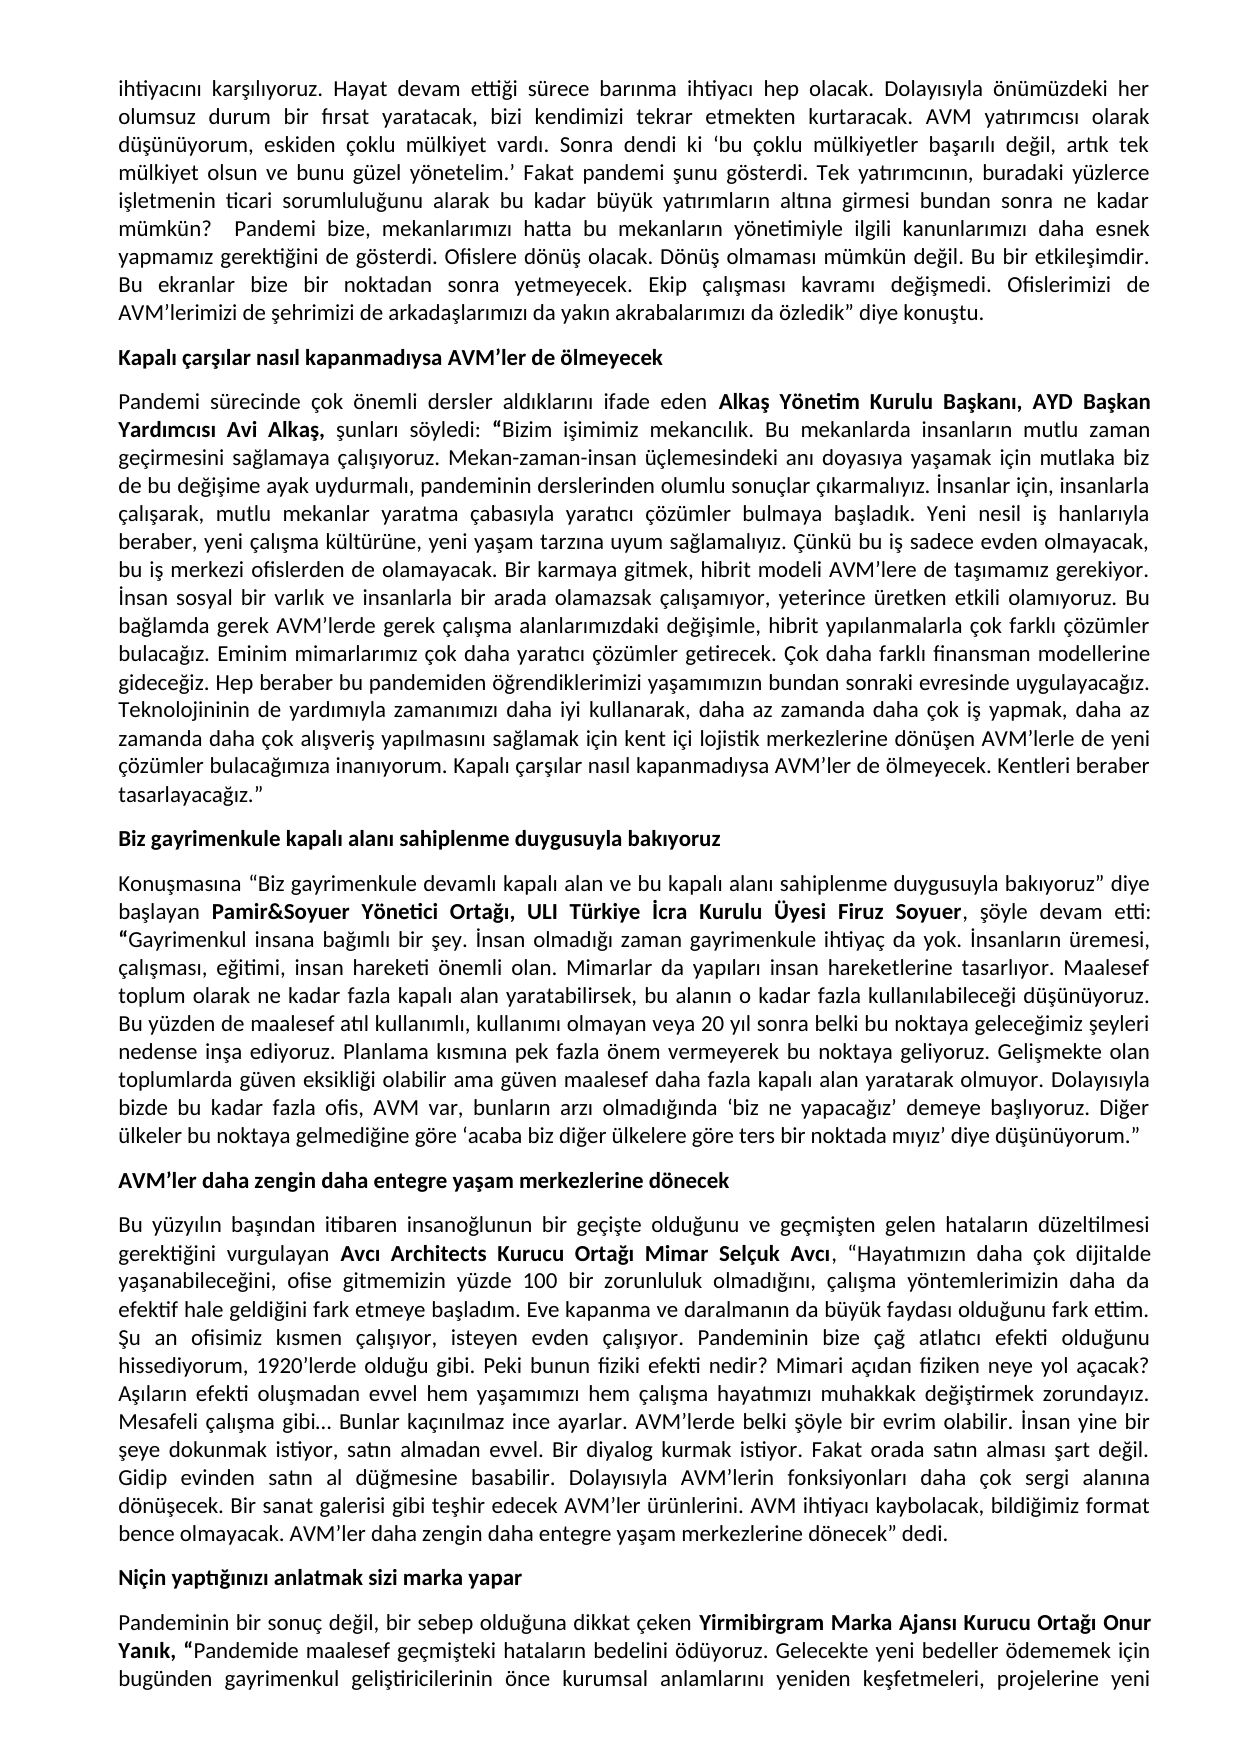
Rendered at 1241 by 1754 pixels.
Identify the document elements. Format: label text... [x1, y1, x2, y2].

text Biz gayrimenkule kapalı alanı sahiplenme duygusuyla bakıyoruz [118, 824, 1152, 852]
text Konuşmasına “Biz gayrimenkule devamlı kapalı alan ve bu kapalı alanı sahiplenme duygusuyla bakıyoruz” diye başlayan Pamir&Soyuer Yönetici Ortağı, ULI Türkiye İcra Kurulu Üyesi Firuz Soyuer, şöyle devam etti: “Gayrimenkul insana bağımlı bir şey. İnsan olmadığı zaman gayrimenkule ihtiyaç da yok. İnsanların üremesi, çalışması, eğitimi, insan hareketi önemli olan. Mimarlar da yapıları insan hareketlerine tasarlıyor. Maalesef toplum olarak ne kadar fazla kapalı alan yaratabilirsek, bu alanın o kadar fazla kullanılabileceği düşünüyoruz. Bu yüzden de maalesef atıl kullanımlı, kullanımı olmayan veya 20 yıl sonra belki bu noktaya geleceğimiz şeyleri nedense inşa ediyoruz. Planlama kısmına pek fazla önem vermeyerek bu noktaya geliyoruz. Gelişmekte olan toplumlarda güven eksikliği olabilir ama güven maalesef daha fazla kapalı alan yaratarak olmuyor. Dolayısıyla bizde bu kadar fazla ofis, AVM var, bunların arzı olmadığında ‘biz ne yapacağız’ demeye başlıyoruz. Diğer ülkeler bu noktaya gelmediğine göre ‘acaba biz diğer ülkelere göre ters bir noktada mıyız’ diye düşünüyorum.” [118, 869, 1152, 1149]
text Kapalı çarşılar nasıl kapanmadıysa AVM’ler de ölmeyecek [118, 343, 1152, 371]
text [118, 74, 1152, 326]
text Bu yüzyılın başından itibaren insanoğlunun bir geçişte olduğunu ve geçmişten gelen hataların düzeltilmesi gerektiğini vurgulayan Avcı Architects Kurucu Ortağı Mimar Selçuk Avcı, “Hayatımızın daha çok dijitalde yaşanabileceğini, ofise gitmemizin yüzde 100 bir zorunluluk olmadığını, çalışma yöntemlerimizin daha da efektif hale geldiğini fark etmeye başladım. Eve kapanma ve daralmanın da büyük faydası olduğunu fark ettim. Şu an ofisimiz kısmen çalışıyor, isteyen evden çalışıyor. Pandeminin bize çağ atlatıcı efekti olduğunu hissediyorum, 1920’lerde olduğu gibi. Peki bunun fiziki efekti nedir? Mimari açıdan fiziken neye yol açacak? Aşıların efekti oluşmadan evvel hem yaşamımızı hem çalışma hayatımızı muhakkak değiştirmek zorundayız. Mesafeli çalışma gibi… Bunlar kaçınılmaz ince ayarlar. AVM’lerde belki şöyle bir evrim olabilir. İnsan yine bir şeye dokunmak istiyor, satın almadan evvel. Bir diyalog kurmak istiyor. Fakat orada satın alması şart değil. Gidip evinden satın al düğmesine basabilir. Dolayısıyla AVM’lerin fonksiyonları daha çok sergi alanına dönüşecek. Bir sanat galerisi gibi teşhir edecek AVM’ler ürünlerini. AVM ihtiyacı kaybolacak, bildiğimiz format bence olmayacak. AVM’ler daha zengin daha entegre yaşam merkezlerine dönecek” dedi. [118, 1211, 1152, 1547]
text AVM’ler daha zengin daha entegre yaşam merkezlerine dönecek [118, 1166, 1152, 1194]
text Pandemi sürecinde çok önemli dersler aldıklarını ifade eden Alkaş Yönetim Kurulu Başkanı, AYD Başkan Yardımcısı Avi Alkaş, şunları söyledi: “Bizim işimimiz mekancılık. Bu mekanlarda insanların mutlu zaman geçirmesini sağlamaya çalışıyoruz. Mekan-zaman-insan üçlemesindeki anı doyasıya yaşamak için mutlaka biz de bu değişime ayak uydurmalı, pandeminin derslerinden olumlu sonuçlar çıkarmalıyız. İnsanlar için, insanlarla çalışarak, mutlu mekanlar yaratma çabasıyla yaratıcı çözümler bulmaya başladık. Yeni nesil iş hanlarıyla beraber, yeni çalışma kültürüne, yeni yaşam tarzına uyum sağlamalıyız. Çünkü bu iş sadece evden olmayacak, bu iş merkezi ofislerden de olamayacak. Bir karmaya gitmek, hibrit modeli AVM’lere de taşımamız gerekiyor. İnsan sosyal bir varlık ve insanlarla bir arada olamazsak çalışamıyor, yeterince üretken etkili olamıyoruz. Bu bağlamda gerek AVM’lerde gerek çalışma alanlarımızdaki değişimle, hibrit yapılanmalarla çok farklı çözümler bulacağız. Eminim mimarlarımız çok daha yaratıcı çözümler getirecek. Çok daha farklı finansman modellerine gideceğiz. Hep beraber bu pandemiden öğrendiklerimizi yaşamımızın bundan sonraki evresinde uygulayacağız. Teknolojininin de yardımıyla zamanımızı daha iyi kullanarak, daha az zamanda daha çok iş yapmak, daha az zamanda daha çok alışveriş yapılmasını sağlamak için kent içi lojistik merkezlerine dönüşen AVM’lerle de yeni çözümler bulacağımıza inanıyorum. Kapalı çarşılar nasıl kapanmadıysa AVM’ler de ölmeyecek. Kentleri beraber tasarlayacağız.” [118, 387, 1152, 808]
text Niçin yaptığınızı anlatmak sizi marka yapar [118, 1563, 1152, 1592]
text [118, 1608, 1152, 1692]
